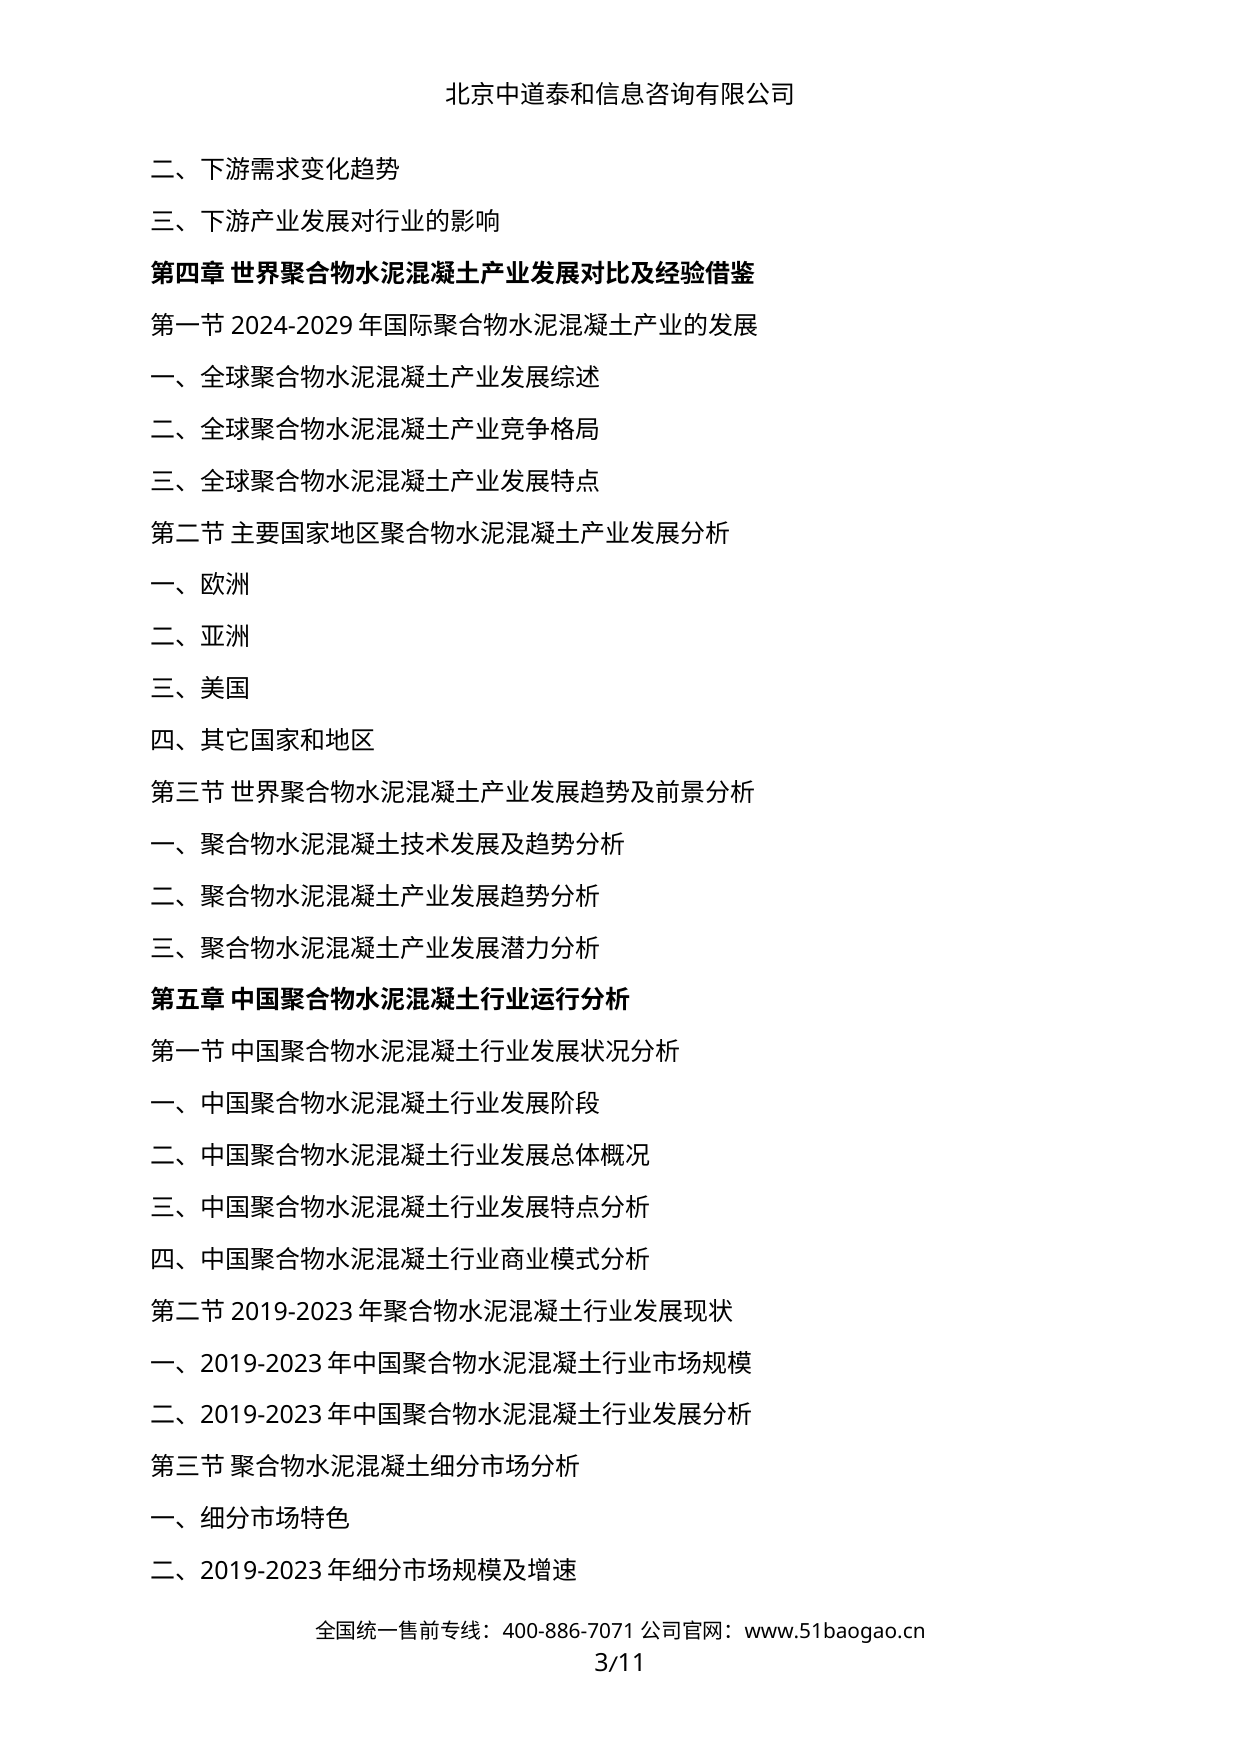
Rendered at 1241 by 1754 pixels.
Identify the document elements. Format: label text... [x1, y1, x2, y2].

text 第四章 世界聚合物水泥混凝土产业发展对比及经验借鉴 [150, 254, 1090, 290]
text 第三节 世界聚合物水泥混凝土产业发展趋势及前景分析 [150, 772, 1090, 809]
text 二、全球聚合物水泥混凝土产业竞争格局 [150, 409, 1090, 446]
text 第一节 中国聚合物水泥混凝土行业发展状况分析 [150, 1032, 1090, 1068]
text 一、全球聚合物水泥混凝土产业发展综述 [150, 357, 1090, 394]
text 第二节 主要国家地区聚合物水泥混凝土产业发展分析 [150, 513, 1090, 549]
text 三、下游产业发展对行业的影响 [150, 202, 1090, 238]
text 一、细分市场特色 [150, 1499, 1090, 1535]
text 二、2019-2023年细分市场规模及增速 [150, 1551, 1090, 1587]
text 一、欧洲 [150, 565, 1090, 601]
text 第二节 2019-2023年聚合物水泥混凝土行业发展现状 [150, 1291, 1090, 1327]
text 三、美国 [150, 669, 1090, 705]
text 第一节 2024-2029年国际聚合物水泥混凝土产业的发展 [150, 306, 1090, 342]
text 二、亚洲 [150, 617, 1090, 653]
text 三、中国聚合物水泥混凝土行业发展特点分析 [150, 1187, 1090, 1224]
text 第五章 中国聚合物水泥混凝土行业运行分析 [150, 980, 1090, 1016]
text 二、2019-2023年中国聚合物水泥混凝土行业发展分析 [150, 1395, 1090, 1431]
text 三、全球聚合物水泥混凝土产业发展特点 [150, 461, 1090, 497]
text 二、中国聚合物水泥混凝土行业发展总体概况 [150, 1136, 1090, 1172]
text 四、其它国家和地区 [150, 721, 1090, 757]
text 一、聚合物水泥混凝土技术发展及趋势分析 [150, 824, 1090, 861]
text 二、下游需求变化趋势 [150, 150, 1090, 186]
text 二、聚合物水泥混凝土产业发展趋势分析 [150, 876, 1090, 912]
text 一、2019-2023年中国聚合物水泥混凝土行业市场规模 [150, 1343, 1090, 1379]
text 第三节 聚合物水泥混凝土细分市场分析 [150, 1447, 1090, 1483]
text 三、聚合物水泥混凝土产业发展潜力分析 [150, 928, 1090, 964]
text 一、中国聚合物水泥混凝土行业发展阶段 [150, 1084, 1090, 1120]
text 四、中国聚合物水泥混凝土行业商业模式分析 [150, 1239, 1090, 1276]
